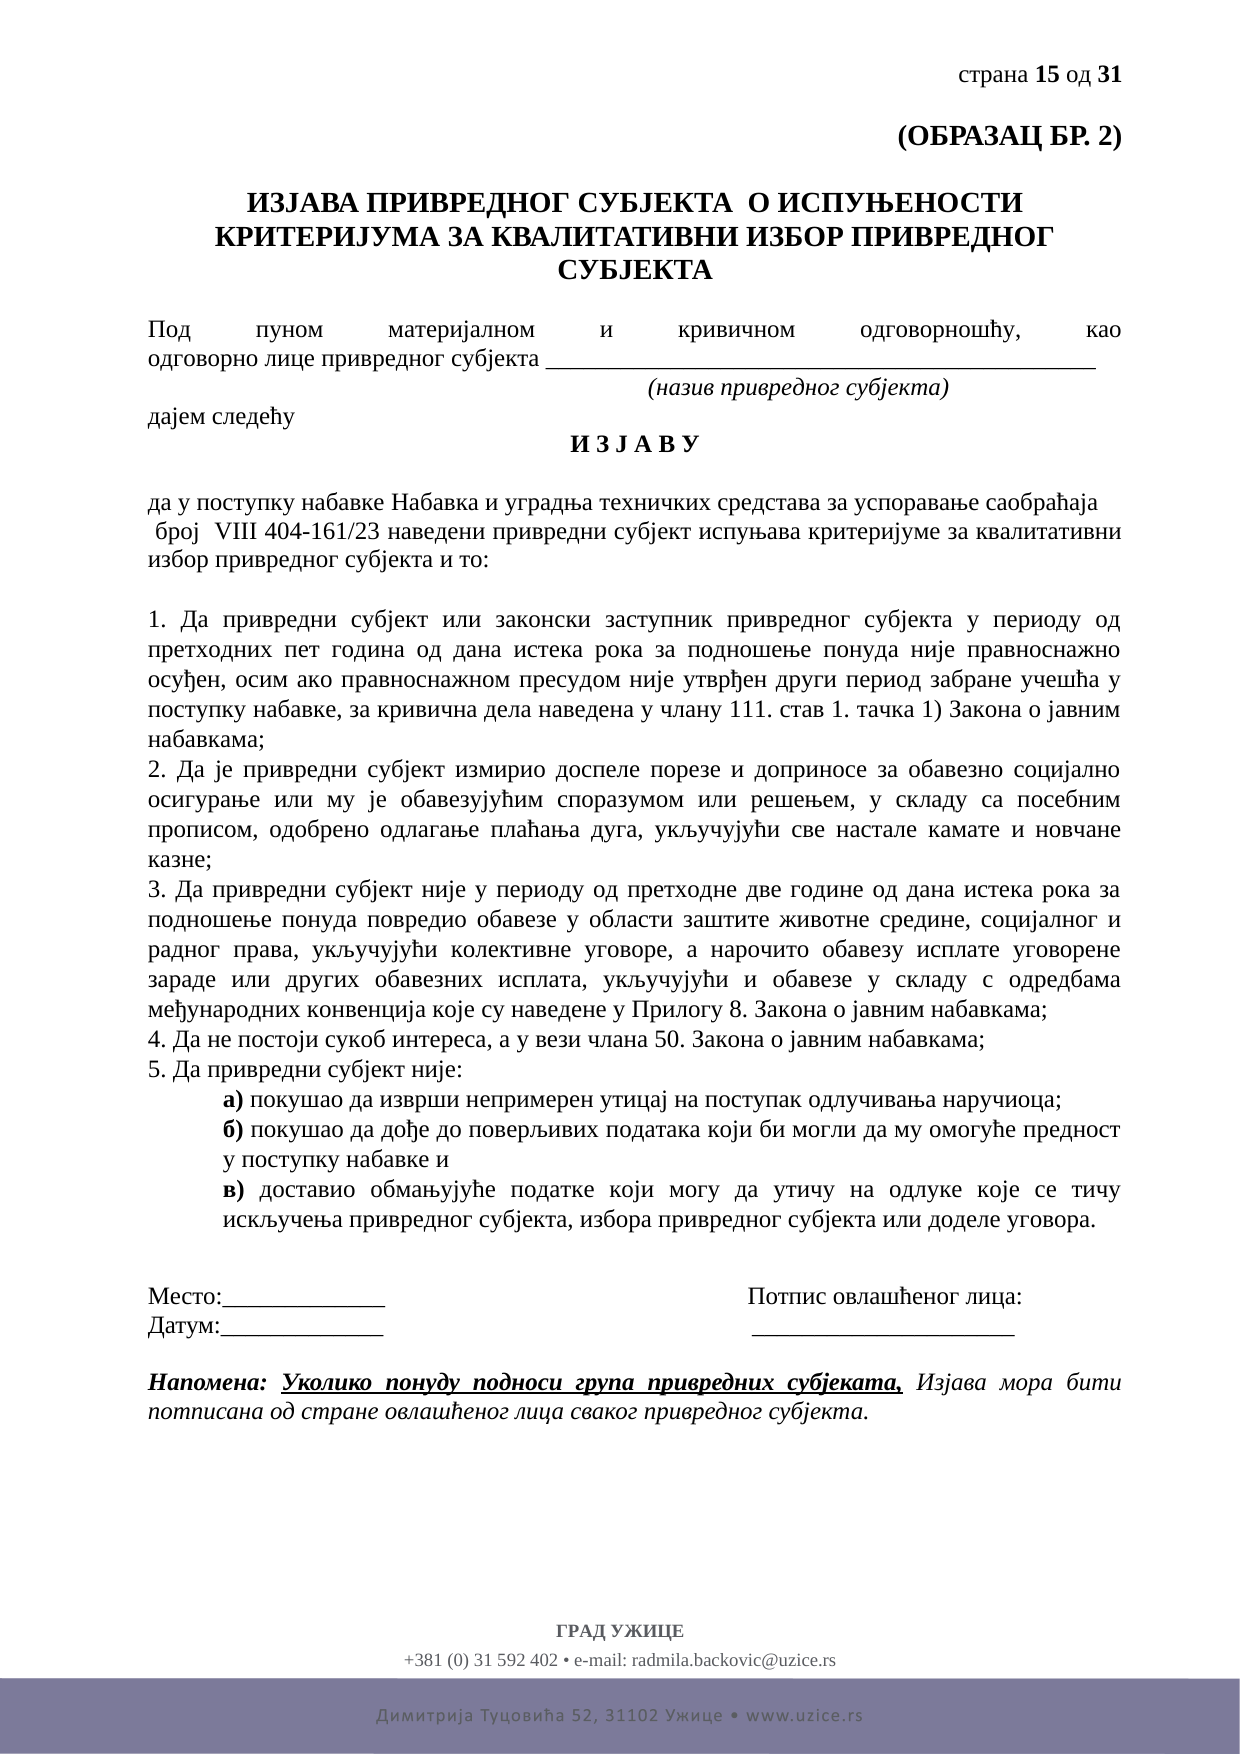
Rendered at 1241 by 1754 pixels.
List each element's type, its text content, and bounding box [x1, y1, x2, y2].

text Место:_____________ Потпис овлашћеног лица: [148, 1281, 1122, 1310]
picture [0, 1677, 1240, 1754]
text Под пуном материјалном и кривичном одговорношћу, као одговорно лице привредног субјекта ____________________________________________ [148, 314, 1122, 372]
text број VIII 404-161/23 наведени привредни субјект испуњава критеријуме за квалитативни избор привредног субјекта и то: [148, 516, 1122, 573]
text дајем следећу [148, 401, 1122, 429]
text ИЗЈАВА ПРИВРЕДНОГ СУБЈЕКТА О ИСПУЊЕНОСТИ КРИТЕРИЈУМА ЗА КВАЛИТАТИВНИ ИЗБОР ПРИВРЕДНОГ СУБЈЕКТА [148, 185, 1122, 286]
text Датум:_____________ _____________________ [148, 1310, 1122, 1339]
text 2. Да је привредни субјект измирио доспеле порезе и доприносе за обавезно социјално осигурање или му је обавезујућим споразумом или решењем, у складу са посебним прописом, одобрено одлагање плаћања дуга, укључујући све настале камате и новчане казне; [148, 753, 1122, 873]
text 1. Да привредни субјект или законски заступник привредног субјекта у периоду од претходних пет година од дана истека рока за подношење понуда није правноснажно осуђен, осим ако правноснажном пресудом није утврђен други период забране учешћа у поступку набавке, за кривична дела наведена у члану 111. став 1. тачка 1) Закона о јавним набавкама; [148, 573, 1122, 753]
text да у поступку набавке Набавка и уградња техничких средстава за успоравање саобраћаја [148, 487, 1122, 516]
text Напомена: Уколико понуду подноси група привредних субјеката, Изјава мора бити потписана од стране овлашћеног лица сваког привредног субјекта. [148, 1367, 1122, 1425]
text в) доставио обмањујуће податке који могу да утичу на одлуке које се тичу искључења привредног субјекта, избора привредног субјекта или доделе уговора. [223, 1173, 1122, 1233]
text 5. Да привредни субјект није: [148, 1053, 1122, 1083]
text (ОБРАЗАЦ БР. 2) [148, 118, 1122, 152]
text б) покушао да дође до поверљивих података који би могли да му омогуће предност у поступку набавке и [223, 1113, 1122, 1173]
text 4. Да не постоји сукоб интереса, а у вези члана 50. Закона о јавним набавкама; [148, 1023, 1122, 1053]
text 3. Да привредни субјект није у периоду од претходне две године од дана истека рока за подношење понуда повредио обавезе у области заштите животне средине, социјалног и радног права, укључујући колективне уговоре, а нарочито обавезу исплате уговорене зараде или других обавезних исплата, укључујући и обавезе у складу с одредбама међународних конвенција које су наведене у Прилогу 8. Закона о јавним набавкама; [148, 873, 1122, 1023]
text И З Ј А В У [148, 429, 1122, 458]
text а) покушао да изврши непримерен утицај на поступак одлучивања наручиоца; [148, 1083, 1122, 1113]
text (назив привредног субјекта) [148, 372, 1122, 401]
